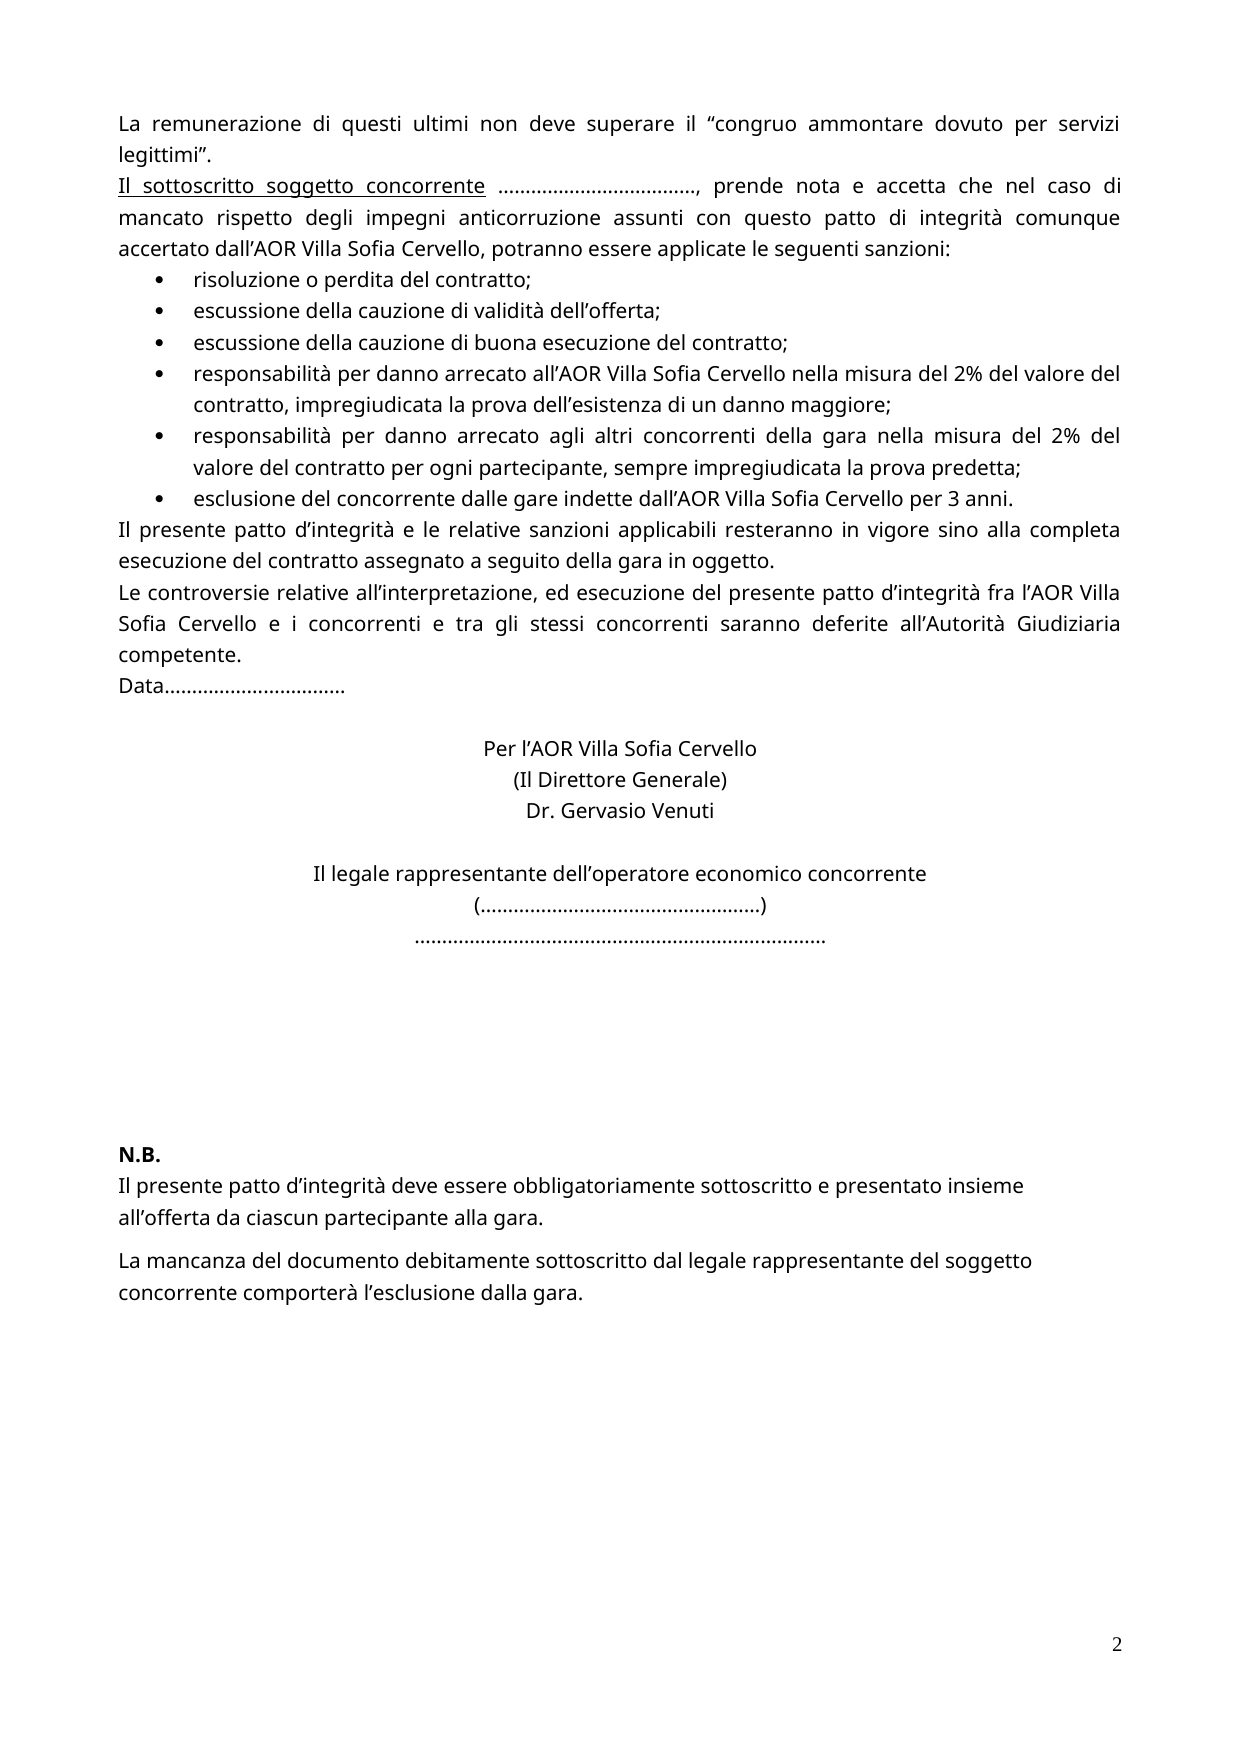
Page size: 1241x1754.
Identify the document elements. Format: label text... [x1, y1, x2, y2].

list responsabilità per danno arrecato agli altri concorrenti della gara nella misura del 2% del valore del contratto per ogni partecipante, sempre impregiudicata la prova predetta; [156, 419, 1122, 481]
text Dr. Gervasio Venuti [118, 794, 1122, 825]
list escussione della cauzione di validità dell’offerta; [156, 294, 1122, 325]
text (……………………………………………) [118, 888, 1122, 919]
list escussione della cauzione di buona esecuzione del contratto; [156, 325, 1122, 356]
text Per l’AOR Villa Sofia Cervello [118, 731, 1122, 763]
text Il sottoscritto soggetto concorrente ………………………………, prende nota e accetta che nel caso di mancato rispetto degli impegni anticorruzione assunti con questo patto di integrità comunque accertato dall’AOR Villa Sofia Cervello, potranno essere applicate le seguenti sanzioni: [118, 169, 1122, 263]
text Data…………………………… [118, 669, 1122, 700]
text La mancanza del documento debitamente sottoscritto dal legale rappresentante del soggetto concorrente comporterà l’esclusione dalla gara. [118, 1244, 1122, 1306]
list risoluzione o perdita del contratto; [156, 263, 1122, 294]
text La remunerazione di questi ultimi non deve superare il “congruo ammontare dovuto per servizi legittimi”. [118, 106, 1122, 169]
text Le controversie relative all’interpretazione, ed esecuzione del presente patto d’integrità fra l’AOR Villa Sofia Cervello e i concorrenti e tra gli stessi concorrenti saranno deferite all’Autorità Giudiziaria competente. [118, 575, 1122, 669]
text N.B. Il presente patto d’integrità deve essere obbligatoriamente sottoscritto e presentato insieme all’offerta da ciascun partecipante alla gara. [118, 1138, 1122, 1231]
list responsabilità per danno arrecato all’AOR Villa Sofia Cervello nella misura del 2% del valore del contratto, impregiudicata la prova dell’esistenza di un danno maggiore; [156, 356, 1122, 419]
text Il legale rappresentante dell’operatore economico concorrente [118, 856, 1122, 888]
text ………………………………………………………………… [118, 919, 1122, 950]
text (Il Direttore Generale) [118, 763, 1122, 794]
list esclusione del concorrente dalle gare indette dall’AOR Villa Sofia Cervello per 3 anni. [156, 481, 1122, 513]
text Il presente patto d’integrità e le relative sanzioni applicabili resteranno in vigore sino alla completa esecuzione del contratto assegnato a seguito della gara in oggetto. [118, 513, 1122, 575]
